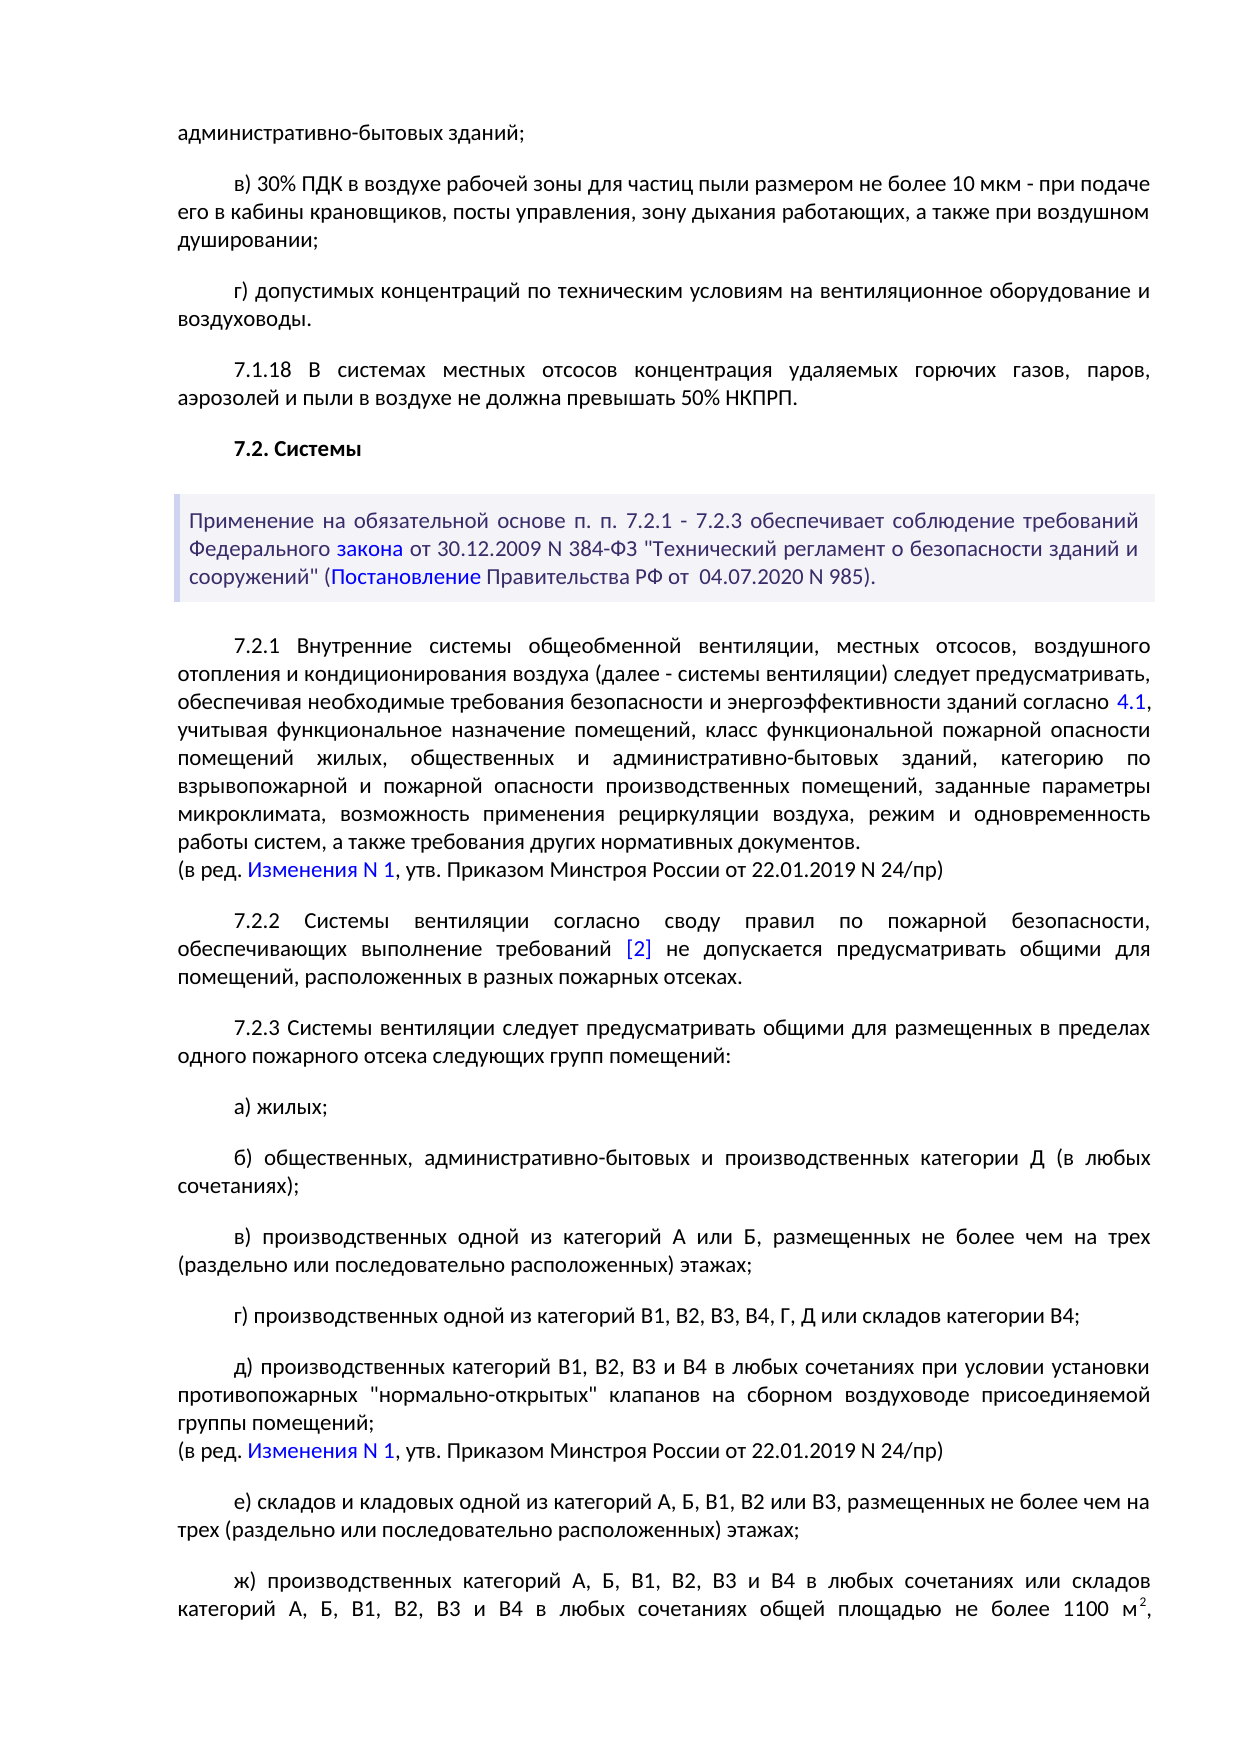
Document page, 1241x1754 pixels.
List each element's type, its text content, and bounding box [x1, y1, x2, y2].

text (в ред. Изменения N 1, утв. Приказом Минстроя России от 22.01.2019 N 24/пр) [177, 1436, 1152, 1464]
title 7.2. Системы [177, 434, 1152, 462]
text 7.1.18 В системах местных отсосов концентрация удаляемых горючих газов, паров, аэрозолей и пыли в воздухе не должна превышать 50% НКПРП. [177, 355, 1152, 411]
text е) складов и кладовых одной из категорий А, Б, В1, В2 или В3, размещенных не более чем на трех (раздельно или последовательно расположенных) этажах; [177, 1487, 1152, 1543]
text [177, 1566, 1152, 1622]
text а) жилых; [177, 1092, 1152, 1120]
table_header Применение на обязательной основе п. п. 7.2.1 - 7.2.3 обеспечивает соблюдение требований Федерального закона от 30.12.2009 N 384-ФЗ "Технический регламент о безопасности зданий и сооружений" (Постановление Правительства РФ от 04.07.2020 N 985). [180, 494, 1149, 602]
text в) производственных одной из категорий А или Б, размещенных не более чем на трех (раздельно или последовательно расположенных) этажах; [177, 1222, 1152, 1278]
text 7.2.3 Системы вентиляции следует предусматривать общими для размещенных в пределах одного пожарного отсека следующих групп помещений: [177, 1013, 1152, 1069]
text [177, 118, 1152, 146]
text в) 30% ПДК в воздухе рабочей зоны для частиц пыли размером не более 10 мкм - при подаче его в кабины крановщиков, посты управления, зону дыхания работающих, а также при воздушном душировании; [177, 169, 1152, 253]
text 7.2.2 Системы вентиляции согласно своду правил по пожарной безопасности, обеспечивающих выполнение требований [2] не допускается предусматривать общими для помещений, расположенных в разных пожарных отсеках. [177, 906, 1152, 990]
text б) общественных, административно-бытовых и производственных категории Д (в любых сочетаниях); [177, 1143, 1152, 1199]
text г) производственных одной из категорий В1, В2, В3, В4, Г, Д или складов категории В4; [177, 1301, 1152, 1329]
text (в ред. Изменения N 1, утв. Приказом Минстроя России от 22.01.2019 N 24/пр) [177, 855, 1152, 883]
text г) допустимых концентраций по техническим условиям на вентиляционное оборудование и воздуховоды. [177, 276, 1152, 332]
text д) производственных категорий В1, В2, В3 и В4 в любых сочетаниях при условии установки противопожарных "нормально-открытых" клапанов на сборном воздуховоде присоединяемой группы помещений; [177, 1352, 1152, 1436]
text 7.2.1 Внутренние системы общеобменной вентиляции, местных отсосов, воздушного отопления и кондиционирования воздуха (далее - системы вентиляции) следует предусматривать, обеспечивая необходимые требования безопасности и энергоэффективности зданий согласно 4.1, учитывая функциональное назначение помещений, класс функциональной пожарной опасности помещений жилых, общественных и административно-бытовых зданий, категорию по взрывопожарной и пожарной опасности производственных помещений, заданные параметры микроклимата, возможность применения рециркуляции воздуха, режим и одновременность работы систем, а также требования других нормативных документов. [177, 631, 1152, 855]
